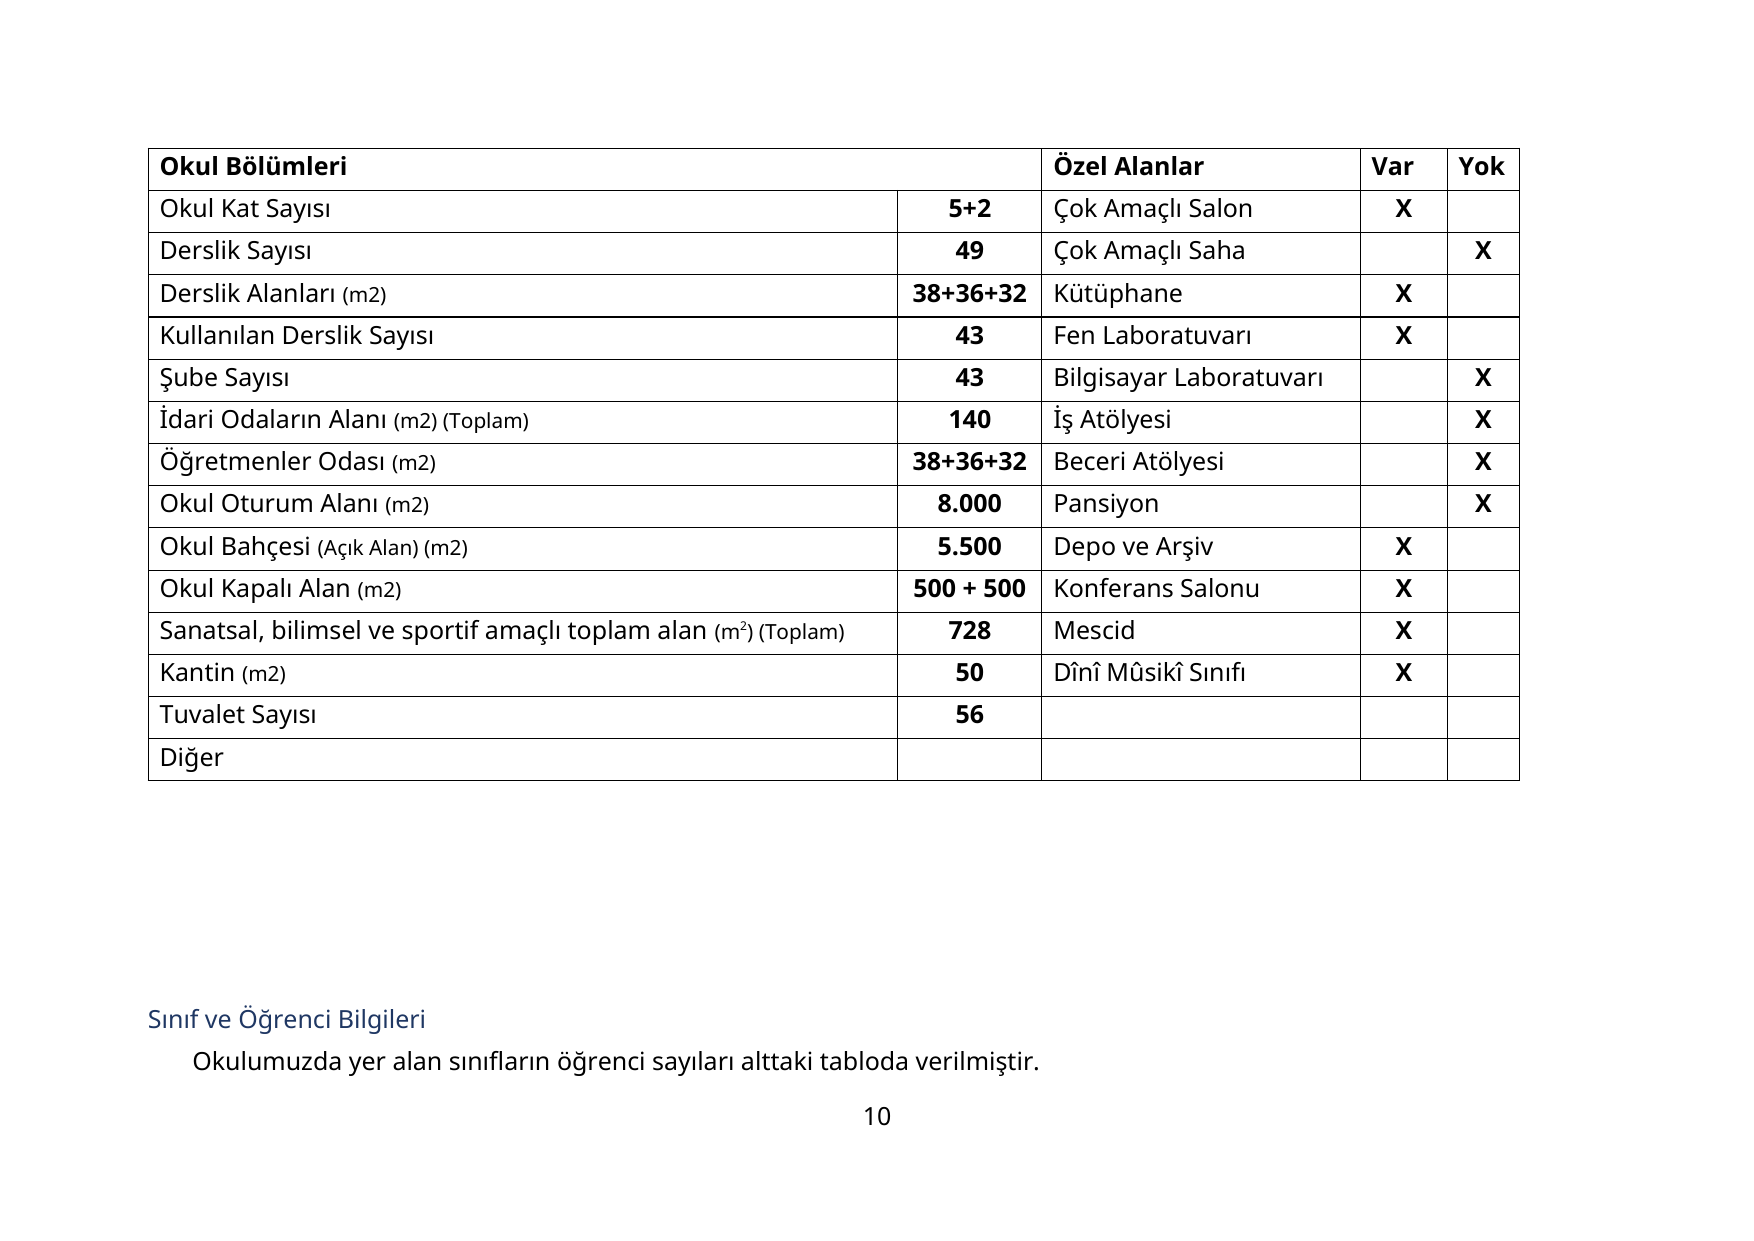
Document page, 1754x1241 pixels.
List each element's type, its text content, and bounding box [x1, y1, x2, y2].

table_cell Derslik Alanları (m2) [149, 275, 897, 316]
table_cell X [1448, 233, 1519, 274]
table_cell [1448, 275, 1519, 316]
table_cell X [1361, 191, 1447, 232]
table_cell Kantin (m2) [149, 655, 897, 696]
table_cell Okul Kat Sayısı [149, 191, 897, 232]
table_cell 38+36+32 [898, 275, 1041, 316]
table_cell Pansiyon [1042, 486, 1360, 527]
subtitle Sınıf ve Öğrenci Bilgileri [148, 1001, 1606, 1036]
table_cell [1361, 739, 1447, 780]
table_cell X [1361, 655, 1447, 696]
table_cell [898, 739, 1041, 780]
table_header Yok [1448, 149, 1519, 190]
table_cell Bilgisayar Laboratuvarı [1042, 360, 1360, 401]
table_cell Çok Amaçlı Salon [1042, 191, 1360, 232]
table_cell 5+2 [898, 191, 1041, 232]
table_cell 50 [898, 655, 1041, 696]
table_cell X [1361, 528, 1447, 569]
table_cell 56 [898, 697, 1041, 738]
table_cell Kütüphane [1042, 275, 1360, 316]
table_cell [1448, 613, 1519, 654]
table_cell İş Atölyesi [1042, 402, 1360, 443]
table_cell Dînî Mûsikî Sınıfı [1042, 655, 1360, 696]
table_cell 5.500 [898, 528, 1041, 569]
text Okulumuzda yer alan sınıfların öğrenci sayıları alttaki tabloda verilmiştir. [148, 1044, 1606, 1078]
table_cell Fen Laboratuvarı [1042, 318, 1360, 358]
table_cell Depo ve Arşiv [1042, 528, 1360, 569]
table_cell [1361, 444, 1447, 485]
table_cell [1361, 697, 1447, 738]
table_cell X [1361, 275, 1447, 316]
table_cell Derslik Sayısı [149, 233, 897, 274]
table_cell Konferans Salonu [1042, 571, 1360, 612]
table_cell [1448, 191, 1519, 232]
table_cell Diğer [149, 739, 897, 780]
table_cell [1042, 697, 1360, 738]
table_cell [1361, 233, 1447, 274]
table_cell [1448, 697, 1519, 738]
table_cell X [1448, 486, 1519, 527]
table_cell Sanatsal, bilimsel ve sportif amaçlı toplam alan (m2) (Toplam) [149, 613, 897, 654]
table_cell [1042, 739, 1360, 780]
table_cell 728 [898, 613, 1041, 654]
table_header Var [1361, 149, 1447, 190]
table_cell 43 [898, 318, 1041, 358]
table_cell [1361, 402, 1447, 443]
table_cell 49 [898, 233, 1041, 274]
table_cell Okul Kapalı Alan (m2) [149, 571, 897, 612]
table_header Okul Bölümleri [149, 149, 1041, 190]
table_cell Öğretmenler Odası (m2) [149, 444, 897, 485]
table_cell [1448, 655, 1519, 696]
table_cell 38+36+32 [898, 444, 1041, 485]
table_cell 8.000 [898, 486, 1041, 527]
table_cell X [1448, 360, 1519, 401]
table_cell X [1361, 571, 1447, 612]
table_cell Kullanılan Derslik Sayısı [149, 318, 897, 358]
table_cell [1361, 360, 1447, 401]
table_cell X [1448, 402, 1519, 443]
table_cell [1448, 318, 1519, 358]
table_cell [1448, 739, 1519, 780]
table_cell Okul Oturum Alanı (m2) [149, 486, 897, 527]
table_cell 500 + 500 [898, 571, 1041, 612]
table_cell Mescid [1042, 613, 1360, 654]
table_cell 43 [898, 360, 1041, 401]
table_cell 140 [898, 402, 1041, 443]
table_cell [1448, 571, 1519, 612]
table_cell [1448, 528, 1519, 569]
table_cell Çok Amaçlı Saha [1042, 233, 1360, 274]
table_cell X [1361, 318, 1447, 358]
table_cell Şube Sayısı [149, 360, 897, 401]
table_cell İdari Odaların Alanı (m2) (Toplam) [149, 402, 897, 443]
table_cell X [1448, 444, 1519, 485]
table_cell [1361, 486, 1447, 527]
table_cell Tuvalet Sayısı [149, 697, 897, 738]
table_cell X [1361, 613, 1447, 654]
table_header Özel Alanlar [1042, 149, 1360, 190]
table_cell Okul Bahçesi (Açık Alan) (m2) [149, 528, 897, 569]
table_cell Beceri Atölyesi [1042, 444, 1360, 485]
